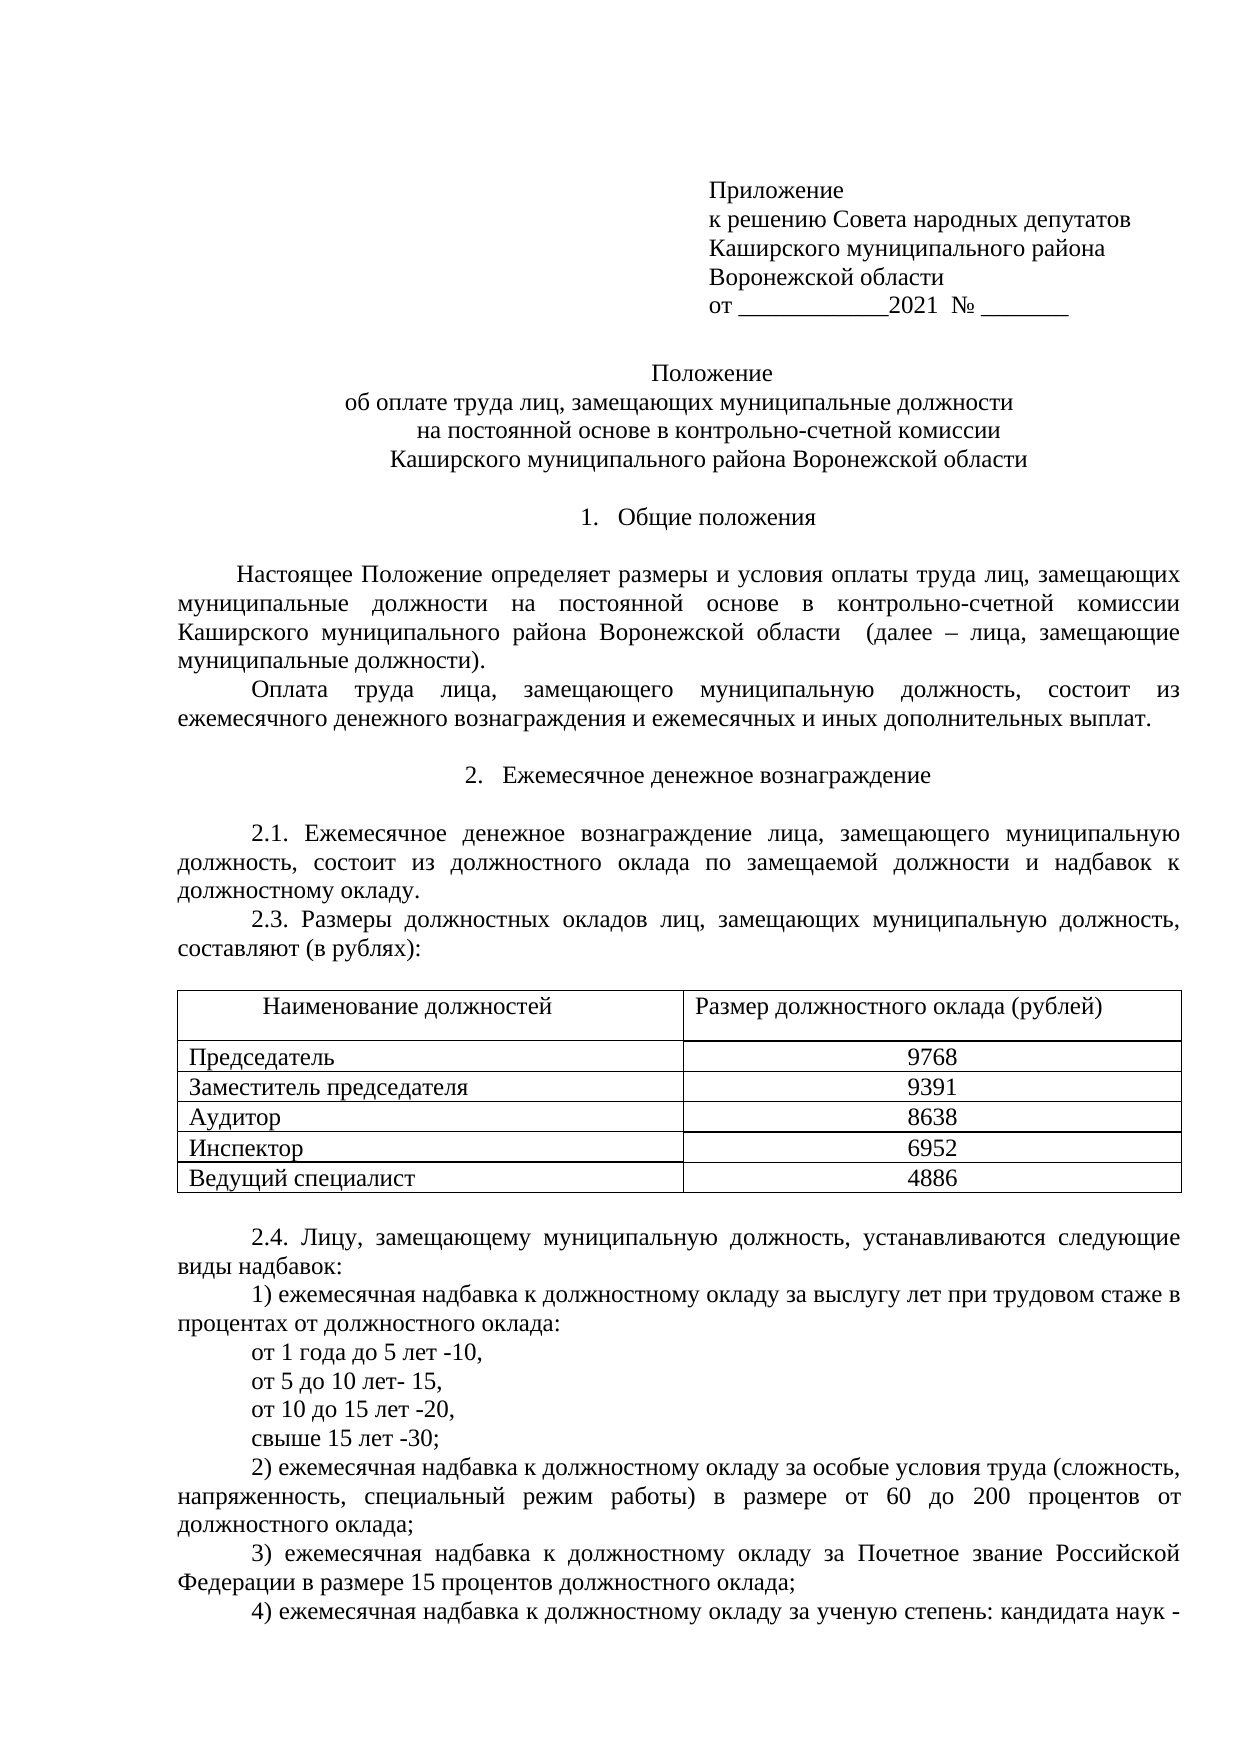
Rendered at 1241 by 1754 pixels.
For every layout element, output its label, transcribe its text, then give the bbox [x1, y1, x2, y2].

table_cell 6952 [684, 1133, 1181, 1161]
table_cell Председатель [178, 1041, 683, 1071]
table_cell 9768 [684, 1042, 1181, 1071]
table_cell Ведущий специалист [178, 1163, 683, 1192]
text от 1 года до 5 лет -10, [177, 1337, 1181, 1366]
text 2) ежемесячная надбавка к должностному окладу за особые условия труда (сложность, напряженность, специальный режим работы) в размере от 60 до 200 процентов от должностного оклада; [177, 1452, 1181, 1538]
text Оплата труда лица, замещающего муниципальную должность, состоит из ежемесячного денежного вознаграждения и ежемесячных и иных дополнительных выплат. [177, 674, 1181, 732]
text Каширского муниципального района Воронежской области [177, 444, 1181, 473]
text Настоящее Положение определяет размеры и условия оплаты труда лиц, замещающих муниципальные должности на постоянной основе в контрольно-счетной комиссии Каширского муниципального района Воронежской области (далее – лица, замещающие муниципальные должности). [177, 559, 1181, 674]
table_cell Заместитель председателя [178, 1072, 683, 1101]
text 3) ежемесячная надбавка к должностному окладу за Почетное звание Российской Федерации в размере 15 процентов должностного оклада; [177, 1538, 1181, 1596]
table_header Наименование должностей [178, 991, 683, 1040]
text на постоянной основе в контрольно-счетной комиссии [177, 415, 1181, 444]
table_cell 4886 [684, 1163, 1181, 1192]
text Приложение [709, 176, 1181, 204]
text 1) ежемесячная надбавка к должностному окладу за выслугу лет при трудовом стаже в процентах от должностного оклада: [177, 1279, 1181, 1337]
text Воронежской области [709, 262, 1181, 291]
text 2.1. Ежемесячное денежное вознаграждение лица, замещающего муниципальную должность, состоит из должностного оклада по замещаемой должности и надбавок к должностному окладу. [177, 818, 1181, 904]
table_cell Аудитор [178, 1102, 683, 1131]
table_header Размер должностного оклада (рублей) [684, 991, 1181, 1040]
text 2.3. Размеры должностных окладов лиц, замещающих муниципальную должность, составляют (в рублях): [177, 904, 1181, 962]
list Общие положения [215, 502, 1181, 530]
table_cell 9391 [684, 1072, 1181, 1101]
list Ежемесячное денежное вознаграждение [215, 760, 1181, 789]
text от 5 до 10 лет- 15, [177, 1366, 1181, 1394]
table_cell Инспектор [178, 1132, 683, 1161]
text 2.4. Лицу, замещающему муниципальную должность, устанавливаются следующие виды надбавок: [177, 1222, 1181, 1279]
text свыше 15 лет -30; [177, 1423, 1181, 1452]
text к решению Совета народных депутатов [709, 204, 1181, 233]
text от 10 до 15 лет -20, [177, 1394, 1181, 1423]
table_cell 8638 [684, 1102, 1181, 1131]
text Каширского муниципального района [709, 233, 1181, 262]
text об оплате труда лиц, замещающих муниципальные должности [177, 387, 1181, 415]
text от ____________2021 № _______ [709, 291, 1181, 319]
text Положение [177, 358, 1181, 387]
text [177, 1596, 1181, 1624]
